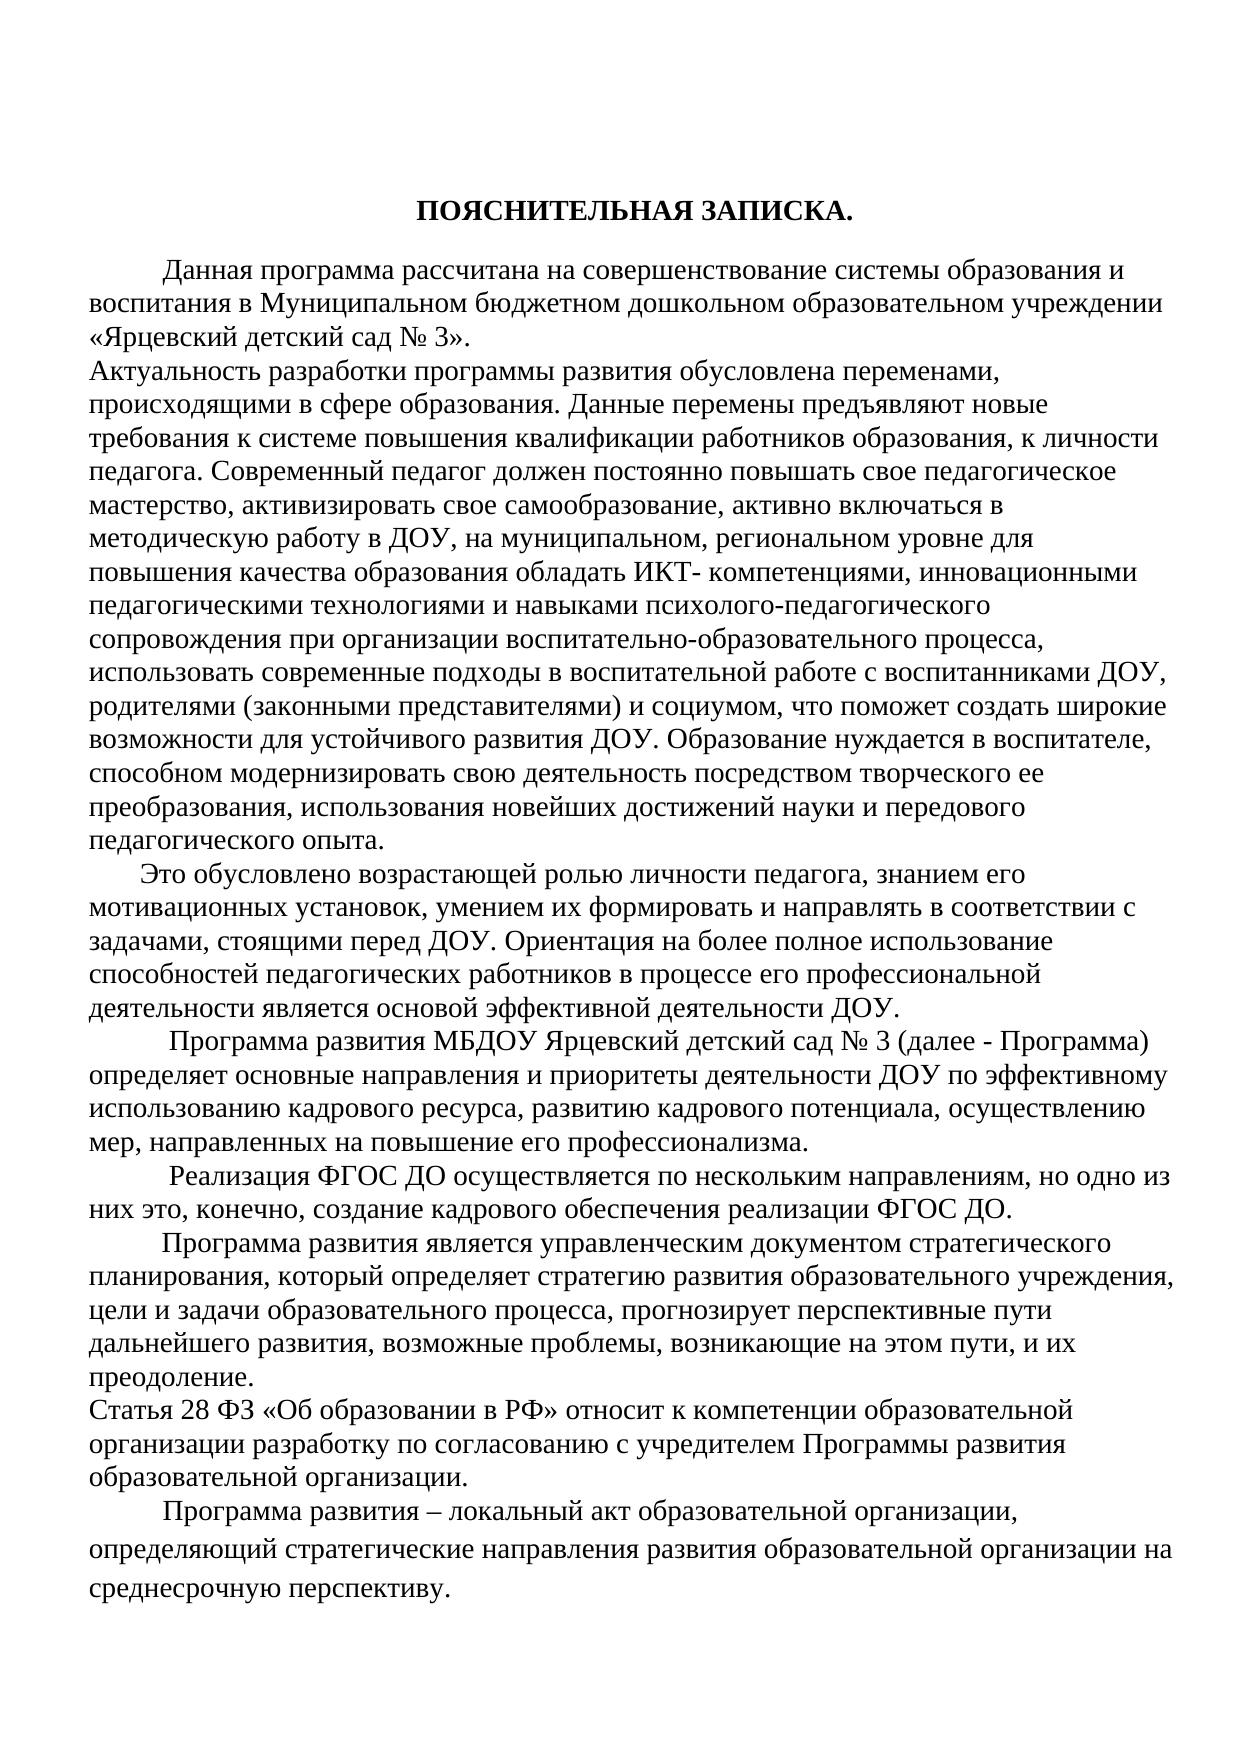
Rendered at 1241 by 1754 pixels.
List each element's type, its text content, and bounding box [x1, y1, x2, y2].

text Статья 28 ФЗ «Об образовании в РФ» относит к компетенции образовательной организации разработку по согласованию с учредителем Программы развития образовательной организации. [88, 1392, 1181, 1493]
text Программа развития – локальный акт образовательной организации, определяющий стратегические направления развития образовательной организации на среднесрочную перспективу. [88, 1493, 1181, 1604]
text Данная программа рассчитана на совершенствование системы образования и воспитания в Муниципальном бюджетном дошкольном образовательном учреждении «Ярцевский детский сад № 3». [88, 252, 1181, 353]
text ПОЯСНИТЕЛЬНАЯ ЗАПИСКА. [88, 193, 1181, 226]
text Реализация ФГОС ДО осуществляется по нескольким направлениям, но одно из них это, конечно, создание кадрового обеспечения реализации ФГОС ДО. [88, 1158, 1181, 1225]
text Программа развития является управленческим документом стратегического планирования, который определяет стратегию развития образовательного учреждения, цели и задачи образовательного процесса, прогнозирует перспективные пути дальнейшего развития, возможные проблемы, возникающие на этом пути, и их преодоление. [88, 1225, 1181, 1392]
text Программа развития МБДОУ Ярцевский детский сад № 3 (далее - Программа) определяет основные направления и приоритеты деятельности ДОУ по эффективному использованию кадрового ресурса, развитию кадрового потенциала, осуществлению мер, направленных на повышение его профессионализма. [88, 1023, 1181, 1158]
text Актуальность разработки программы развития обусловлена переменами, происходящими в сфере образования. Данные перемены предъявляют новые требования к системе повышения квалификации работников образования, к личности педагога. Современный педагог должен постоянно повышать свое педагогическое мастерство, активизировать свое самообразование, активно включаться в методическую работу в ДОУ, на муниципальном, региональном уровне для повышения качества образования обладать ИКТ- компетенциями, инновационными педагогическими технологиями и навыками психолого-педагогического сопровождения при организации воспитательно-образовательного процесса, использовать современные подходы в воспитательной работе с воспитанниками ДОУ, родителями (законными представителями) и социумом, что поможет создать широкие возможности для устойчивого развития ДОУ. Образование нуждается в воспитателе, способном модернизировать свою деятельность посредством творческого ее преобразования, использования новейших достижений науки и передового педагогического опыта. [88, 353, 1181, 856]
text Это обусловлено возрастающей ролью личности педагога, знанием его мотивационных установок, умением их формировать и направлять в соответствии с задачами, стоящими перед ДОУ. Ориентация на более полное использование способностей педагогических работников в процессе его профессиональной деятельности является основой эффективной деятельности ДОУ. [88, 856, 1181, 1023]
